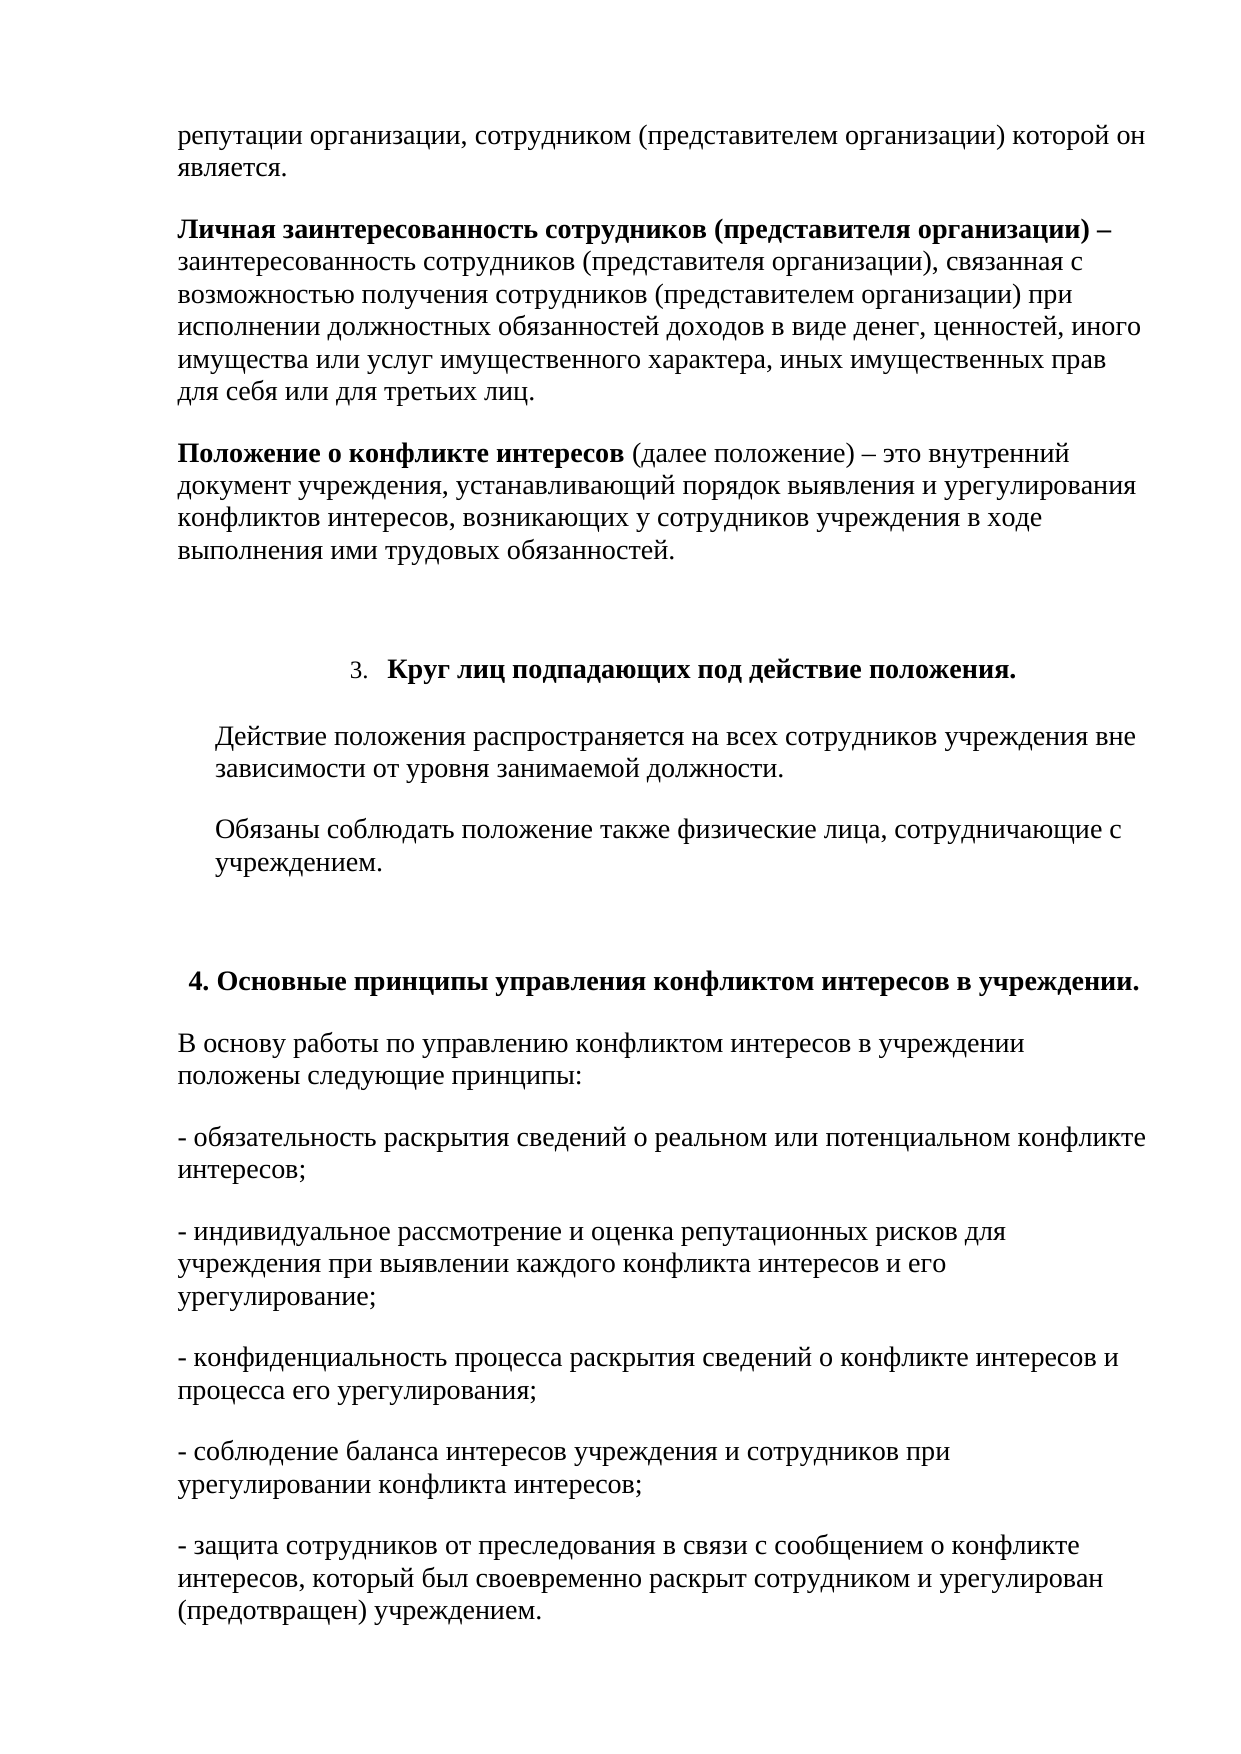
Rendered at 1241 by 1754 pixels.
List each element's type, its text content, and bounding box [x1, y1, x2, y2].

text - конфиденциальность процесса раскрытия сведений о конфликте интересов и процесса его урегулирования; [177, 1340, 1152, 1405]
text - обязательность раскрытия сведений о реальном или потенциальном конфликте интересов; [177, 1120, 1152, 1185]
text Обязаны соблюдать положение также физические лица, сотрудничающие с учреждением. [215, 813, 1152, 877]
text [177, 118, 1152, 183]
text Положение о конфликте интересов (далее положение) – это внутренний документ учреждения, устанавливающий порядок выявления и урегулирования конфликтов интересов, возникающих у сотрудников учреждения в ходе выполнения ими трудовых обязанностей. [177, 436, 1152, 565]
text - индивидуальное рассмотрение и оценка репутационных рисков для учреждения при выявлении каждого конфликта интересов и его урегулирование; [177, 1214, 1152, 1311]
text Личная заинтересованность сотрудников (представителя организации) – заинтересованность сотрудников (представителя организации), связанная с возможностью получения сотрудников (представителем организации) при исполнении должностных обязанностей доходов в виде денег, ценностей, иного имущества или услуг имущественного характера, иных имущественных прав для себя или для третьих лиц. [177, 212, 1152, 406]
text В основу работы по управлению конфликтом интересов в учреждении положены следующие принципы: [177, 1026, 1152, 1091]
list Круг лиц подпадающих под действие положения. [215, 652, 1152, 685]
text - защита сотрудников от преследования в связи с сообщением о конфликте интересов, который был своевременно раскрыт сотрудником и урегулирован (предотвращен) учреждением. [177, 1528, 1152, 1625]
text 4. Основные принципы управления конфликтом интересов в учреждении. [177, 964, 1152, 997]
text - соблюдение баланса интересов учреждения и сотрудников при урегулировании конфликта интересов; [177, 1434, 1152, 1499]
text Действие положения распространяется на всех сотрудников учреждения вне зависимости от уровня занимаемой должности. [215, 719, 1152, 783]
